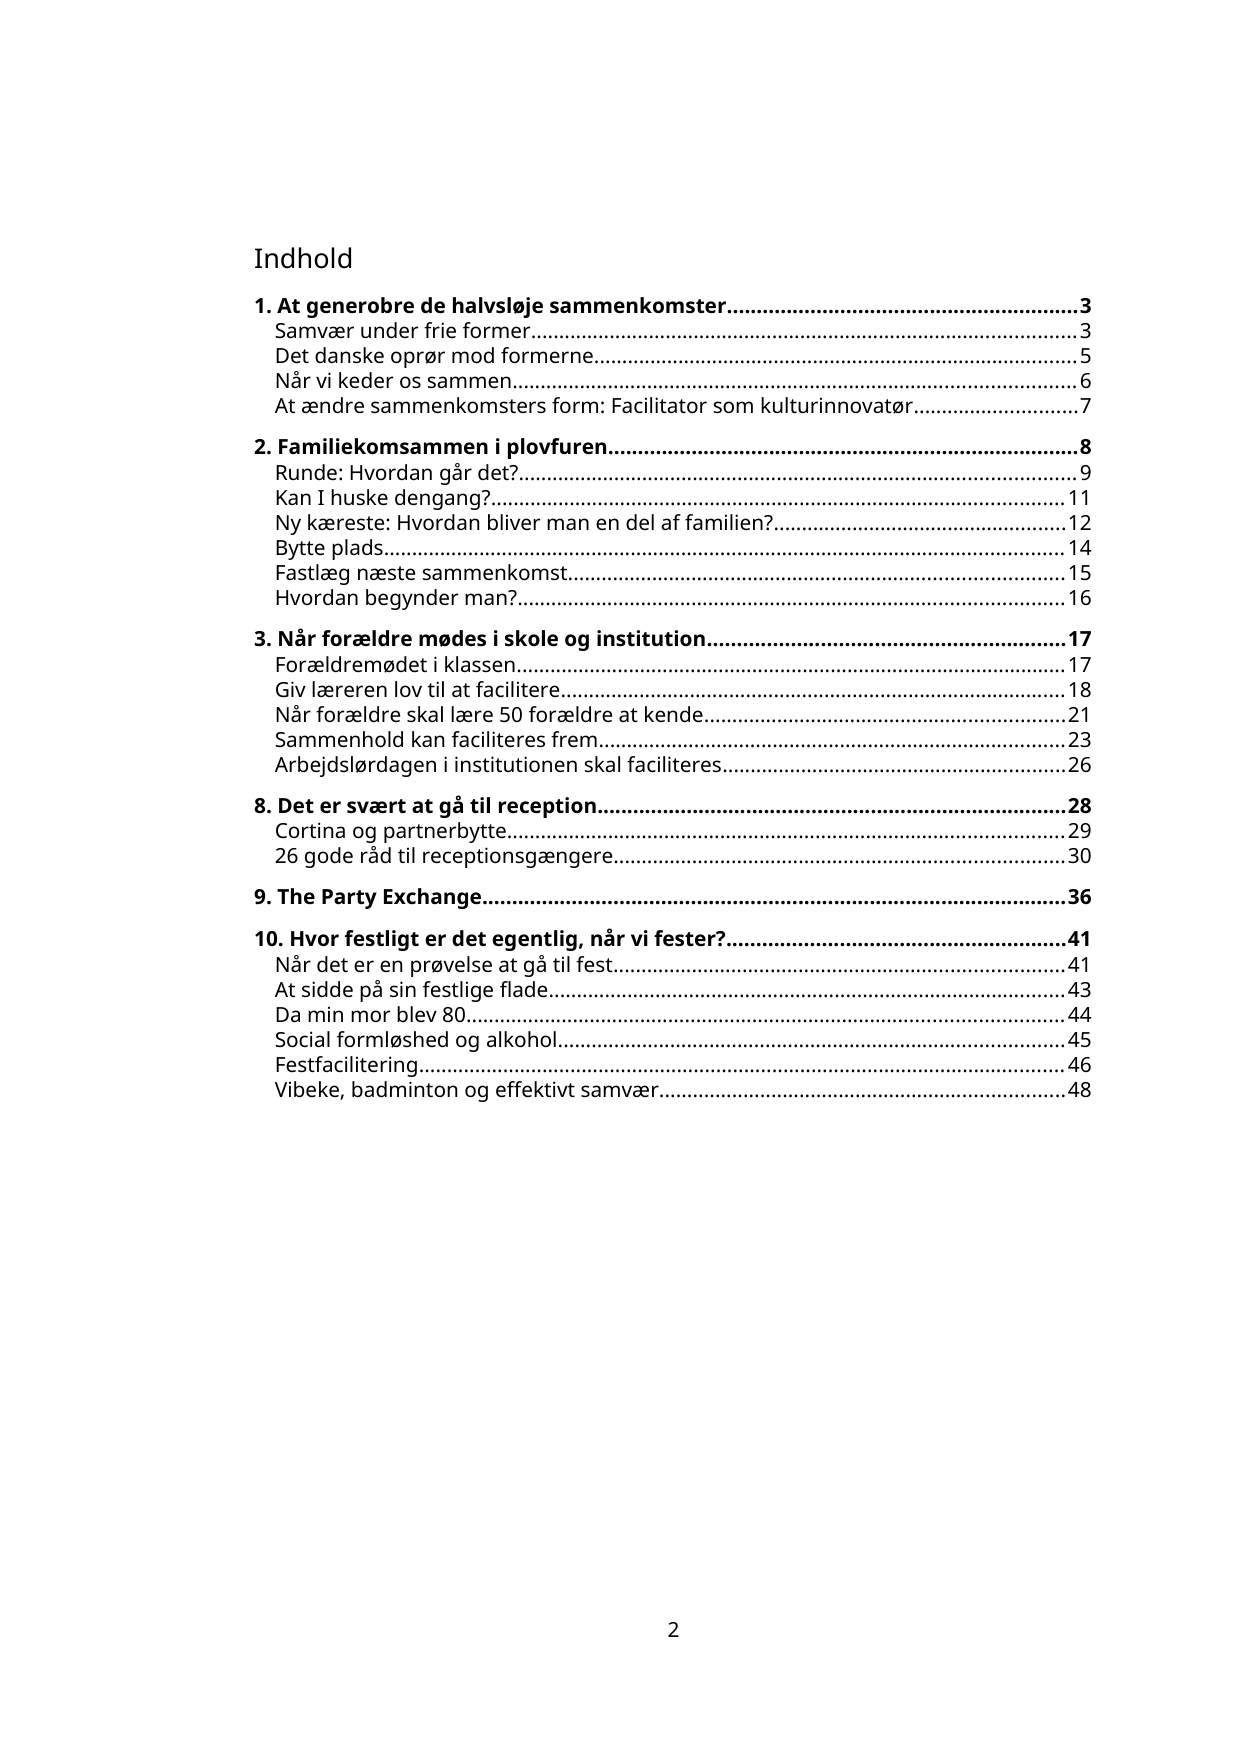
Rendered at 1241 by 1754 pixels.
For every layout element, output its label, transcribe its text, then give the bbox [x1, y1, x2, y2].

text 8. Det er svært at gå til reception 28 [254, 790, 1092, 819]
text Fastlæg næste sammenkomst 15 [274, 561, 1092, 586]
text 10. Hvor festligt er det egentlig, når vi fester? 41 [254, 923, 1092, 952]
text 26 gode råd til receptionsgængere 30 [274, 844, 1092, 869]
text Ny kæreste: Hvordan bliver man en del af familien? 12 [274, 511, 1092, 536]
text At ændre sammenkomsters form: Facilitator som kulturinnovatør 7 [274, 394, 1092, 419]
text 9. The Party Exchange 36 [254, 881, 1092, 911]
text Runde: Hvordan går det? 9 [274, 461, 1092, 486]
text Når forældre skal lære 50 forældre at kende 21 [274, 702, 1092, 727]
subtitle Indhold [254, 240, 1092, 275]
text Sammenhold kan faciliteres frem 23 [274, 727, 1092, 752]
text Giv læreren lov til at facilitere 18 [274, 677, 1092, 702]
text Arbejdslørdagen i institutionen skal faciliteres 26 [274, 752, 1092, 777]
text Når vi keder os sammen 6 [274, 369, 1092, 394]
text Bytte plads 14 [274, 536, 1092, 561]
text Hvordan begynder man? 16 [274, 586, 1092, 611]
text Kan I huske dengang? 11 [274, 486, 1092, 511]
text Festfacilitering 46 [274, 1052, 1092, 1077]
text Det danske oprør mod formerne 5 [274, 344, 1092, 369]
text Når det er en prøvelse at gå til fest 41 [274, 952, 1092, 977]
text 2. Familiekomsammen i plovfuren 8 [254, 431, 1092, 461]
text 3. Når forældre mødes i skole og institution 17 [254, 623, 1092, 652]
text Forældremødet i klassen 17 [274, 652, 1092, 677]
text At sidde på sin festlige flade 43 [274, 977, 1092, 1002]
text Social formløshed og alkohol 45 [274, 1027, 1092, 1052]
text Vibeke, badminton og effektivt samvær 48 [274, 1077, 1092, 1102]
text Da min mor blev 80 44 [274, 1002, 1092, 1027]
text Cortina og partnerbytte 29 [274, 819, 1092, 844]
text Samvær under frie former 3 [274, 319, 1092, 344]
text 1. At generobre de halvsløje sammenkomster 3 [254, 290, 1092, 319]
